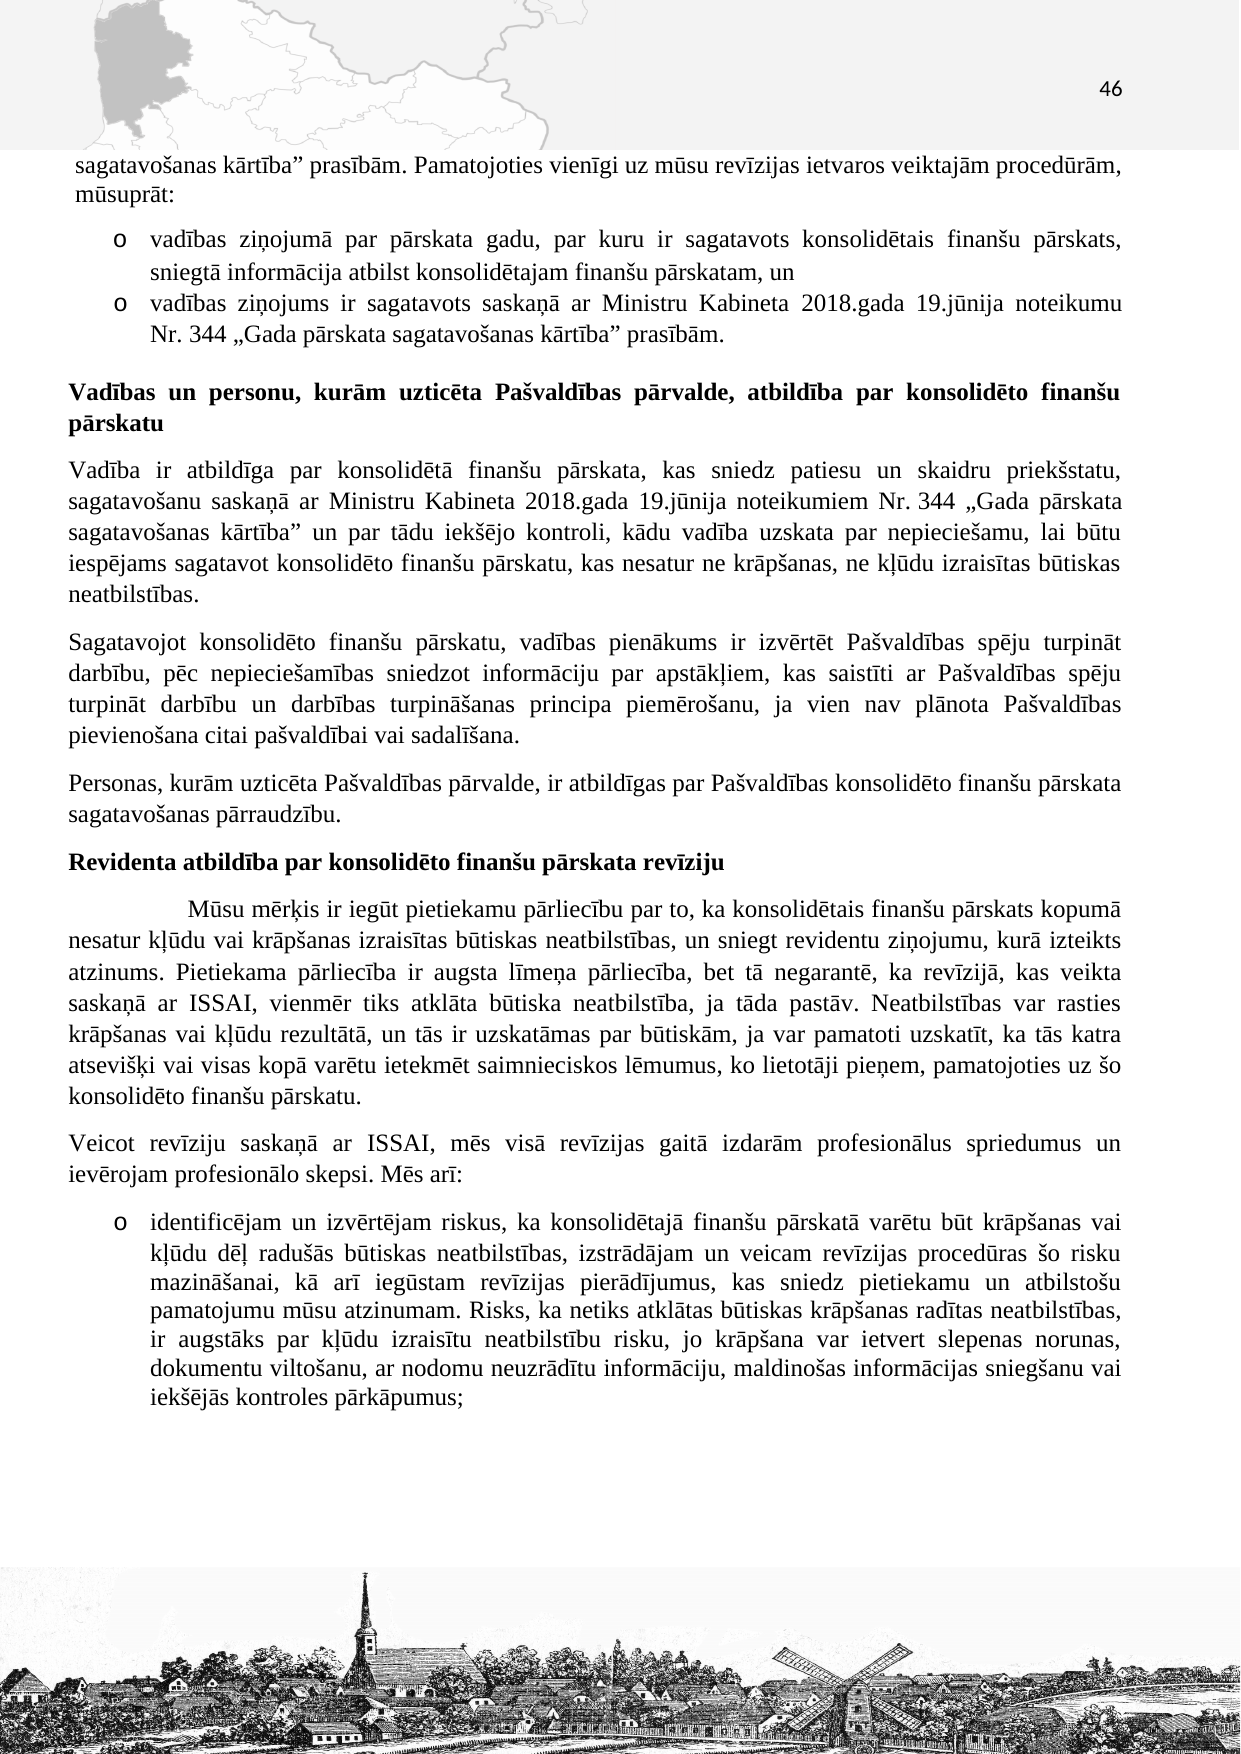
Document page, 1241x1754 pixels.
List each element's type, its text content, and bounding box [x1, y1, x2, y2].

picture [0, 1567, 1241, 1754]
text Mūsu mērķis ir iegūt pietiekamu pārliecību par to, ka konsolidētais finanšu pārskats kopumā nesatur kļūdu vai krāpšanas izraisītas būtiskas neatbilstības, un sniegt revidentu ziņojumu, kurā izteikts atzinums. Pietiekama pārliecība ir augsta līmeņa pārliecība, bet tā negarantē, ka revīzijā, kas veikta saskaņā ar ISSAI, vienmēr tiks atklāta būtiska neatbilstība, ja tāda pastāv. Neatbilstības var rasties krāpšanas vai kļūdu rezultātā, un tās ir uzskatāmas par būtiskām, ja var pamatoti uzskatīt, ka tās katra atsevišķi vai visas kopā varētu ietekmēt saimnieciskos lēmumus, ko lietotāji pieņem, pamatojoties uz šo konsolidēto finanšu pārskatu. [68, 894, 1122, 1109]
text Vadība ir atbildīga par konsolidētā finanšu pārskata, kas sniedz patiesu un skaidru priekšstatu, sagatavošanu saskaņā ar Ministru Kabineta 2018.gada 19.jūnija noteikumiem Nr. 344 „Gada pārskata sagatavošanas kārtība” un par tādu iekšējo kontroli, kādu vadība uzskata par nepieciešamu, lai būtu iespējams sagatavot konsolidēto finanšu pārskatu, kas nesatur ne krāpšanas, ne kļūdu izraisītas būtiskas neatbilstības. [68, 455, 1122, 608]
text Vadības un personu, kurām uzticēta Pašvaldības pārvalde, atbildība par konsolidēto finanšu pārskatu [68, 377, 1122, 436]
text Veicot revīziju saskaņā ar ISSAI, mēs visā revīzijas gaitā izdarām profesionālus spriedumus un ievērojam profesionālo skepsi. Mēs arī: [68, 1128, 1122, 1188]
text Personas, kurām uzticēta Pašvaldības pārvalde, ir atbildīgas par Pašvaldības konsolidēto finanšu pārskata sagatavošanas pārraudzību. [68, 768, 1122, 828]
list identificējam un izvērtējam riskus, ka konsolidētajā finanšu pārskatā varētu būt krāpšanas vai kļūdu dēļ radušās būtiskas neatbilstības, izstrādājam un veicam revīzijas procedūras šo risku mazināšanai, kā arī iegūstam revīzijas pierādījumus, kas sniedz pietiekamu un atbilstošu pamatojumu mūsu atzinumam. Risks, ka netiks atklātas būtiskas krāpšanas radītas neatbilstības, ir augstāks par kļūdu izraisītu neatbilstību risku, jo krāpšana var ietvert slepenas norunas, dokumentu viltošanu, ar nodomu neuzrādītu informāciju, maldinošas informācijas sniegšanu vai iekšējās kontroles pārkāpumus; [113, 1207, 1122, 1411]
list vadības ziņojumā par pārskata gadu, par kuru ir sagatavots konsolidētais finanšu pārskats, sniegtā informācija atbilst konsolidētajam finanšu pārskatam, un [112, 224, 1122, 286]
list vadības ziņojums ir sagatavots saskaņā ar Ministru Kabineta 2018.gada 19.jūnija noteikumu Nr. 344 „Gada pārskata sagatavošanas kārtība” prasībām. [113, 288, 1122, 348]
text Revidenta atbildība par konsolidēto finanšu pārskata revīziju [68, 847, 1122, 876]
text Sagatavojot konsolidēto finanšu pārskatu, vadības pienākums ir izvērtēt Pašvaldības spēju turpināt darbību, pēc nepieciešamības sniedzot informāciju par apstākļiem, kas saistīti ar Pašvaldības spēju turpināt darbību un darbības turpināšanas principa piemērošanu, ja vien nav plānota Pašvaldības pievienošana citai pašvaldībai vai sadalīšana. [68, 627, 1122, 749]
